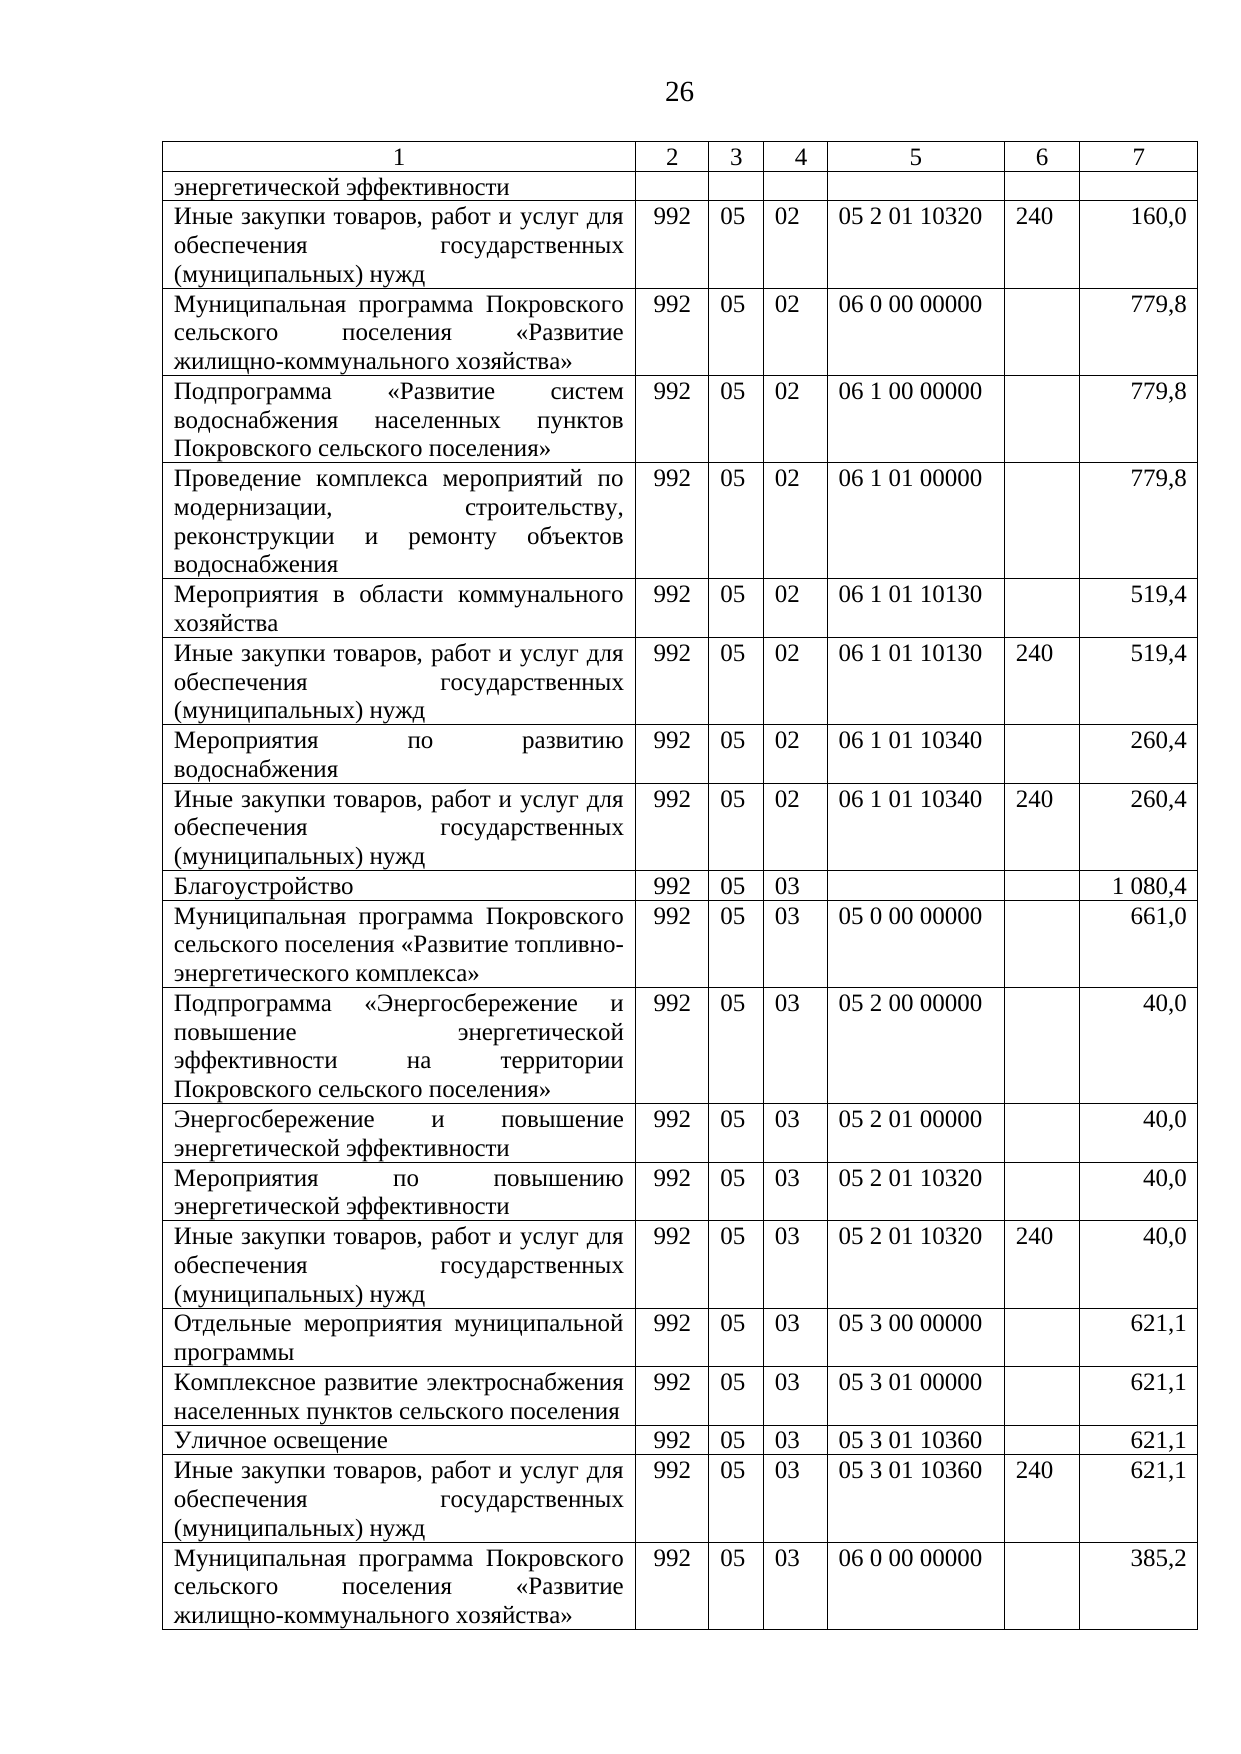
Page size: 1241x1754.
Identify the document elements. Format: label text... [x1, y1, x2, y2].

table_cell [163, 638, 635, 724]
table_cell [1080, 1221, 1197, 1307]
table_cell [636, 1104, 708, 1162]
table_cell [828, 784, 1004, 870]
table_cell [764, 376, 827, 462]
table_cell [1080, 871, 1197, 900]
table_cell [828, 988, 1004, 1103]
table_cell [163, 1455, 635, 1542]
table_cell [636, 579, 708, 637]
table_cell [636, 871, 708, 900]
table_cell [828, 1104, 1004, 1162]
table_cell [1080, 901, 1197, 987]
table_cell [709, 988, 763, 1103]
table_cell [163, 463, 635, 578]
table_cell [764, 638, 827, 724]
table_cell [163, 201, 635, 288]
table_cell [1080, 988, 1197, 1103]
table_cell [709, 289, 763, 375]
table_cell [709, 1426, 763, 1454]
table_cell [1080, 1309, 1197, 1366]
table_header 1 [163, 142, 635, 171]
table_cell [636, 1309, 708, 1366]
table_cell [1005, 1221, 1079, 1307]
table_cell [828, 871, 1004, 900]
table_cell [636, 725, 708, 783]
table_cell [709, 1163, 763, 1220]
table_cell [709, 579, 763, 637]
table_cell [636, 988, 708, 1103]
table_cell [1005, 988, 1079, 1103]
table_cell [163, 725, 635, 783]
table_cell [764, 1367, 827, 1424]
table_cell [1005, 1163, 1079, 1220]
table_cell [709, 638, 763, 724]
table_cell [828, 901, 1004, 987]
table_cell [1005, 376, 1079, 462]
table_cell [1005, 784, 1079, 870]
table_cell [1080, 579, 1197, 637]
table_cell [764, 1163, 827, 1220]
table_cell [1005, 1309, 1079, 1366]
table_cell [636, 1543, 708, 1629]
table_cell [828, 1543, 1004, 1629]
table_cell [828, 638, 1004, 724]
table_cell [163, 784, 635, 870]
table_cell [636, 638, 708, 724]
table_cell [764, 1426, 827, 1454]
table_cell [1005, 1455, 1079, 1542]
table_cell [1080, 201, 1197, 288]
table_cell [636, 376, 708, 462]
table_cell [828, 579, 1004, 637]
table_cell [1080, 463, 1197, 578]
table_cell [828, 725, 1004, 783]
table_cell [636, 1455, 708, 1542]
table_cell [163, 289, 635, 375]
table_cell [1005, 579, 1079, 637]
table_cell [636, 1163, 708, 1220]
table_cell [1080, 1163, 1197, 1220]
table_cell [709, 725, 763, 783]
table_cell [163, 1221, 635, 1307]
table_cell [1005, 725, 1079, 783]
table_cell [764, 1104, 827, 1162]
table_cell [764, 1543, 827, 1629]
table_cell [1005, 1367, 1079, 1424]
table_header 7 [1080, 142, 1197, 171]
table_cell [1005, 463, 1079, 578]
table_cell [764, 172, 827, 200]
table_header 3 [709, 142, 763, 171]
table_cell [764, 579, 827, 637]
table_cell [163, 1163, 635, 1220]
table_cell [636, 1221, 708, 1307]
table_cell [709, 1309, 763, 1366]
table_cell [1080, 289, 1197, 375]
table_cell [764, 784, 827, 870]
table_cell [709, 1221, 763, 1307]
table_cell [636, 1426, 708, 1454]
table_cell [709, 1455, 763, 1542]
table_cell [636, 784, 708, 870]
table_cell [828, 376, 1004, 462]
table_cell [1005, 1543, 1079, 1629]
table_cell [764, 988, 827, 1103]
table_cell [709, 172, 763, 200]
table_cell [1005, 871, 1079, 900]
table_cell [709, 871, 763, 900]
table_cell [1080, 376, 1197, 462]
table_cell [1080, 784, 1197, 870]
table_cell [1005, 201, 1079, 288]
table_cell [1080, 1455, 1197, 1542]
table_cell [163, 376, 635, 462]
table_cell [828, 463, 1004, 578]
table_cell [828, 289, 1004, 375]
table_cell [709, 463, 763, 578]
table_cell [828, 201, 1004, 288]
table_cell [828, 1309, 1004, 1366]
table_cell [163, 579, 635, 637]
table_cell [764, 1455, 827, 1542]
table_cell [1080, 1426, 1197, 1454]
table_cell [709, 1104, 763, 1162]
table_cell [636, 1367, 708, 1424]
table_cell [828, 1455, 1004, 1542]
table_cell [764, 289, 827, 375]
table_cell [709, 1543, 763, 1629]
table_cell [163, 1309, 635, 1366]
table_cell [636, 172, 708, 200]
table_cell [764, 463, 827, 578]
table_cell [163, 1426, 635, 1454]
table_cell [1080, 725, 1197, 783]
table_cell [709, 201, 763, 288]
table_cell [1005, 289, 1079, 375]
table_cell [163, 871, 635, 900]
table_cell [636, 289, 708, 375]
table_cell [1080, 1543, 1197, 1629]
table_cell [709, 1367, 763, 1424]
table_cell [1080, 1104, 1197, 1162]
table_header 5 [828, 142, 1004, 171]
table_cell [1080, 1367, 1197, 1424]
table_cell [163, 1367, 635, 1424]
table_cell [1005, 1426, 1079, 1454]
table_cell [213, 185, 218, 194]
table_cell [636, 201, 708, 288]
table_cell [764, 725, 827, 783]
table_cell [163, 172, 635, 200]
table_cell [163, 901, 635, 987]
table_header 6 [1005, 142, 1079, 171]
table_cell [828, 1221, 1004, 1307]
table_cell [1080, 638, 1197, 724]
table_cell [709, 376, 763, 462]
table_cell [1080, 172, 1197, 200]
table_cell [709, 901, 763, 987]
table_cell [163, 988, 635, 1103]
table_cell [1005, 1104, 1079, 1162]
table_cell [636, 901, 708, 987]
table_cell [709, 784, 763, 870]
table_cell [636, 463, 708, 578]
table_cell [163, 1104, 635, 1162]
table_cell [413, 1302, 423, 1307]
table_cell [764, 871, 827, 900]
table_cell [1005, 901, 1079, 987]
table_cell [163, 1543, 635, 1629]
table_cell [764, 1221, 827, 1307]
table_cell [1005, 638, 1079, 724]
table_header 2 [636, 142, 708, 171]
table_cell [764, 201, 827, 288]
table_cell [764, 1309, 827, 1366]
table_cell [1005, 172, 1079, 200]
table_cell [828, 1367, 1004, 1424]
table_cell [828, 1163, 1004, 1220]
table_header 4 [764, 142, 827, 171]
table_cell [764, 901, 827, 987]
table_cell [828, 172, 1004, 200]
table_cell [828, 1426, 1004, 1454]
